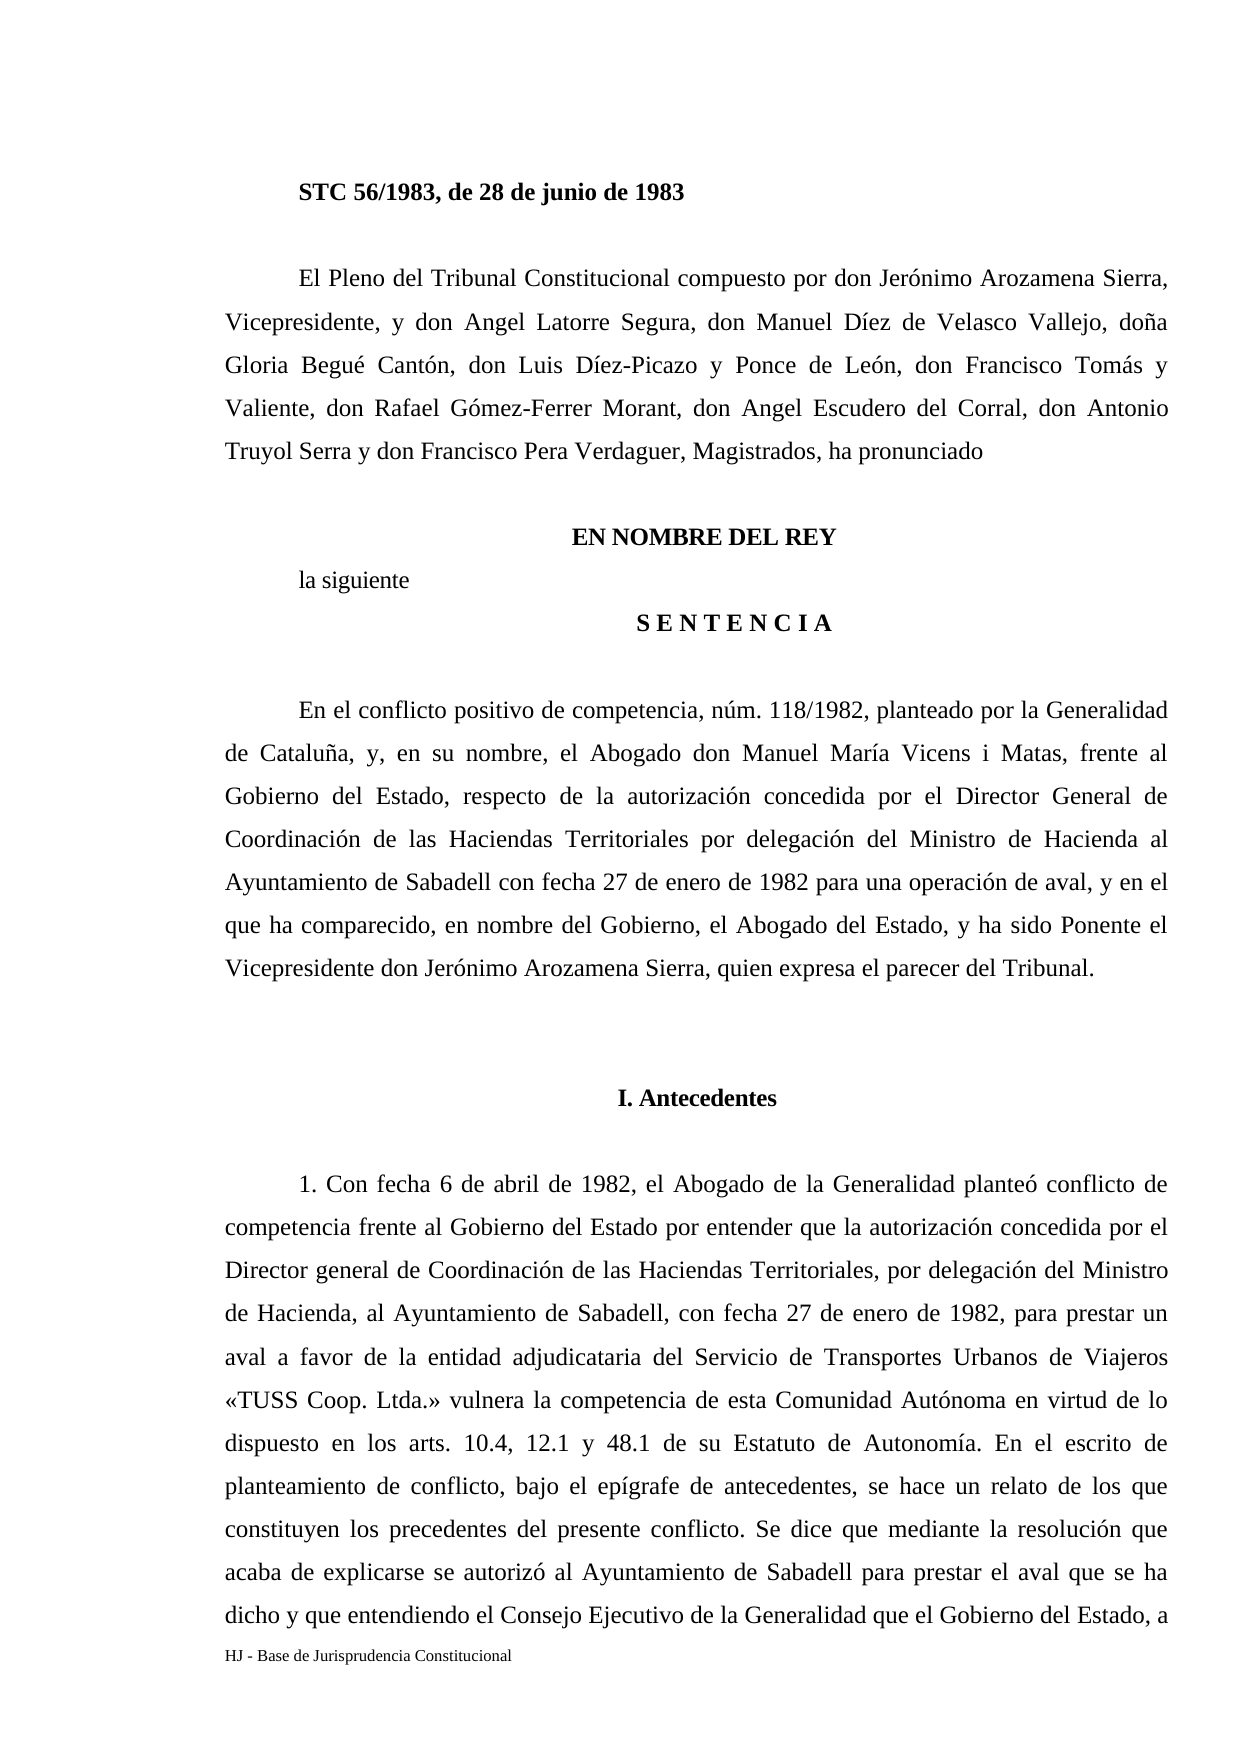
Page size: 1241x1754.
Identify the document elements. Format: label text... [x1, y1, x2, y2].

text la siguiente [224, 565, 1110, 594]
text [224, 1169, 1169, 1629]
text S E N T E N C I A [224, 608, 1169, 637]
text STC 56/1983, de 28 de junio de 1983 [224, 177, 1169, 206]
text El Pleno del Tribunal Constitucional compuesto por don Jerónimo Arozamena Sierra, Vicepresidente, y don Angel Latorre Segura, don Manuel Díez de Velasco Vallejo, doña Gloria Begué Cantón, don Luis Díez-Picazo y Ponce de León, don Francisco Tomás y Valiente, don Rafael Gómez-Ferrer Morant, don Angel Escudero del Corral, don Antonio Truyol Serra y don Francisco Pera Verdaguer, Magistrados, ha pronunciado [224, 263, 1169, 465]
text EN NOMBRE DEL REY [224, 522, 1110, 551]
text En el conflicto positivo de competencia, núm. 118/1982, planteado por la Generalidad de Cataluña, y, en su nombre, el Abogado don Manuel María Vicens i Matas, frente al Gobierno del Estado, respecto de la autorización concedida por el Director General de Coordinación de las Haciendas Territoriales por delegación del Ministro de Hacienda al Ayuntamiento de Sabadell con fecha 27 de enero de 1982 para una operación de aval, y en el que ha comparecido, en nombre del Gobierno, el Abogado del Estado, y ha sido Ponente el Vicepresidente don Jerónimo Arozamena Sierra, quien expresa el parecer del Tribunal. [224, 695, 1169, 982]
text I. Antecedentes [224, 1083, 1169, 1112]
